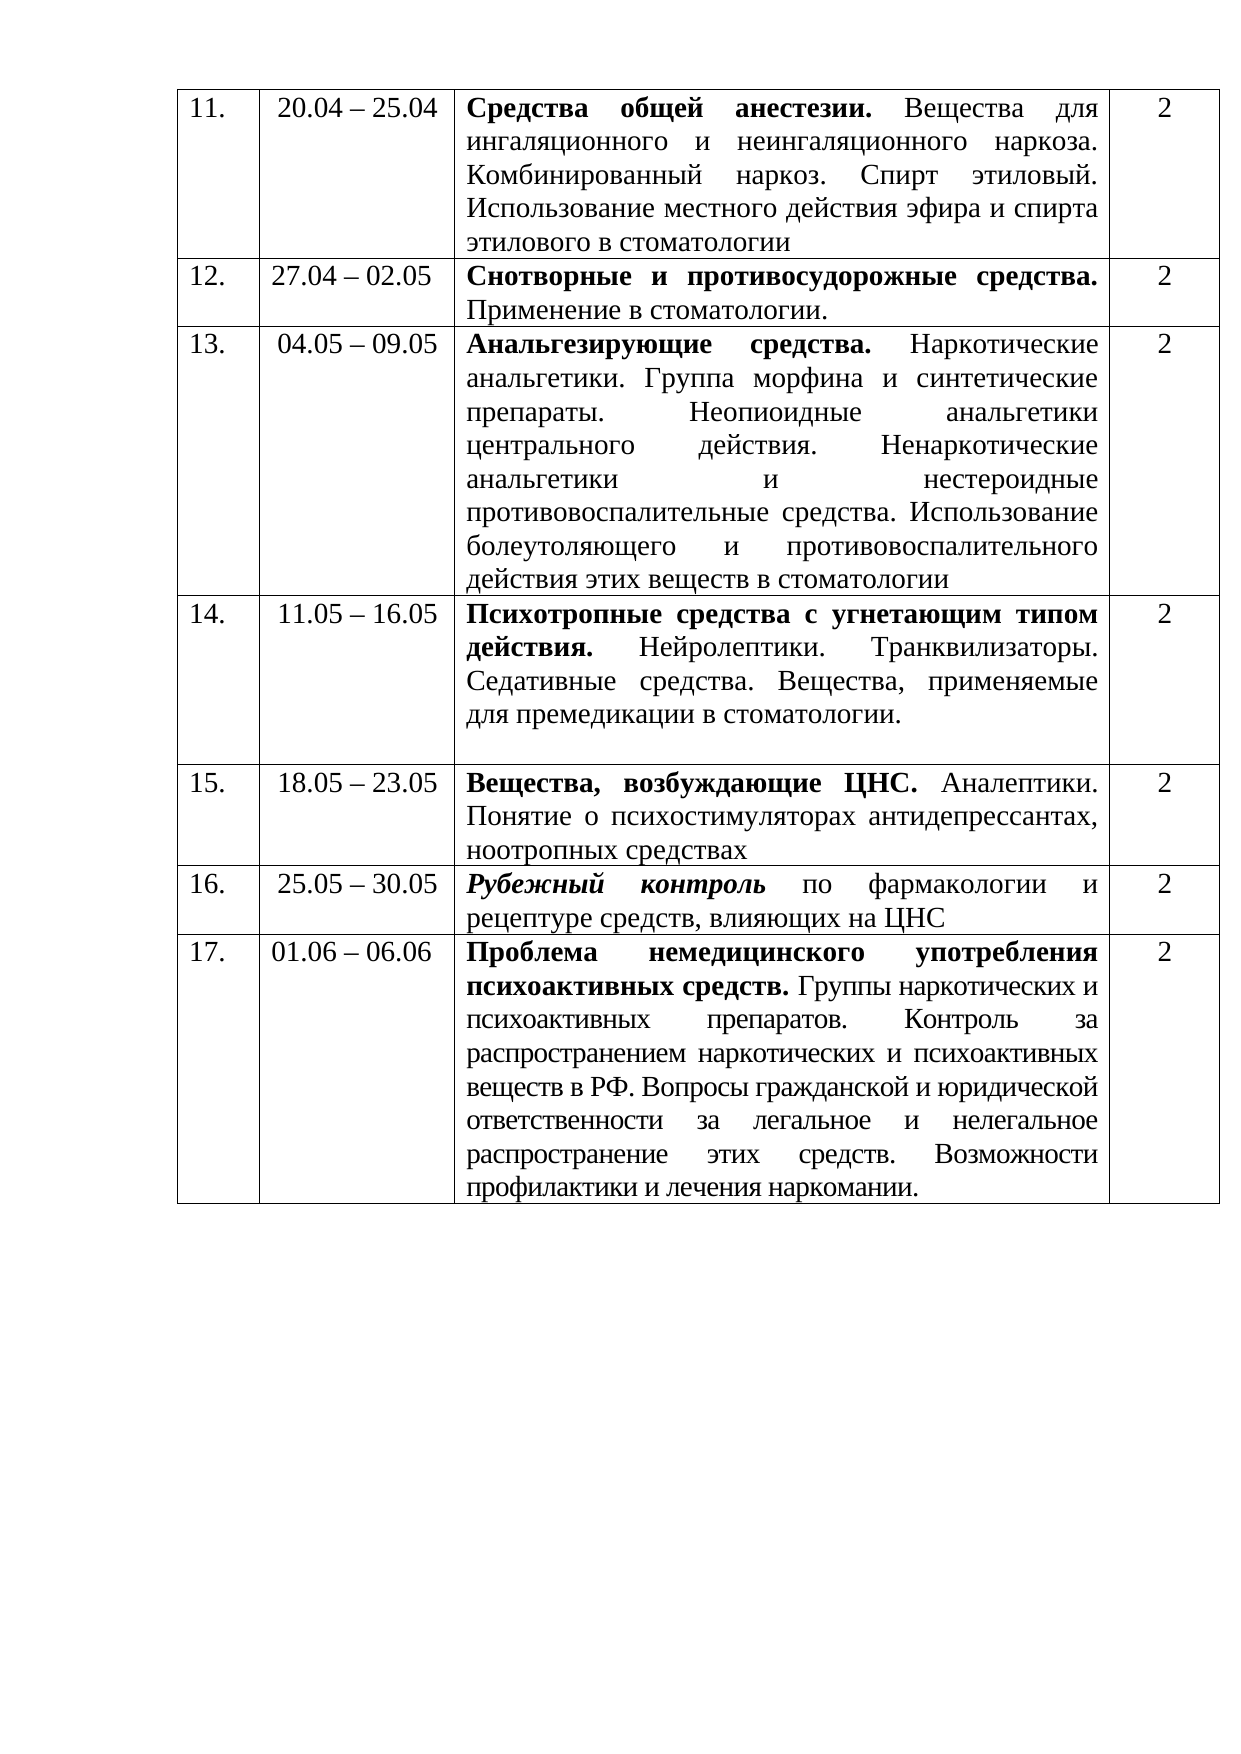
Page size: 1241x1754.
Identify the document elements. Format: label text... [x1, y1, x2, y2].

table_cell 18.05 – 23.05 [260, 765, 454, 865]
table_cell 2 [1110, 765, 1219, 865]
table_cell Психотропные средства с угнетающим типом действия. Нейролептики. Транквилизаторы. Седативные средства. Вещества, применяемые для премедикации в стоматологии. [455, 596, 1109, 764]
table_cell [178, 596, 259, 764]
table_cell 2 [1110, 935, 1219, 1203]
table_cell [178, 327, 259, 595]
table_cell Вещества, возбуждающие ЦНС. Аналептики. Понятие о психостимуляторах антидепрессантах, ноотропных средствах [455, 765, 1109, 865]
table_cell 11.05 – 16.05 [260, 596, 454, 764]
table_cell [178, 259, 259, 326]
table_cell [178, 866, 259, 933]
table_cell [178, 90, 259, 257]
table_cell 2 [1110, 327, 1219, 595]
table_cell [178, 765, 259, 865]
table_cell 20.04 – 25.04 [260, 90, 454, 257]
table_cell 2 [1110, 259, 1219, 326]
table_cell 01.06 – 06.06 [260, 935, 454, 1203]
table_cell 2 [1110, 596, 1219, 764]
table_cell Рубежный контроль по фармакологии и рецептуре средств, влияющих на ЦНС [455, 866, 1109, 933]
table_cell [178, 935, 259, 1203]
table_cell Проблема немедицинского употребления психоактивных средств. Группы наркотических и психоактивных препаратов. Контроль за распространением наркотических и психоактивных веществ в РФ. Вопросы гражданской и юридической ответственности за легальное и нелегальное распространение этих средств. Возможности профилактики и лечения наркомании. [455, 935, 1109, 1203]
table_cell 2 [1110, 866, 1219, 933]
table_cell Средства общей анестезии. Вещества для ингаляционного и неингаляционного наркоза. Комбинированный наркоз. Спирт этиловый. Использование местного действия эфира и спирта этилового в стоматологии [455, 90, 1109, 257]
table_cell Снотворные и противосудорожные средства. Применение в стоматологии. [455, 259, 1109, 326]
table_cell 04.05 – 09.05 [260, 327, 454, 595]
table_cell 2 [1110, 90, 1219, 257]
table_cell 25.05 – 30.05 [260, 866, 454, 933]
table_cell Анальгезирующие средства. Наркотические анальгетики. Группа морфина и синтетические препараты. Неопиоидные анальгетики центрального действия. Ненаркотические анальгетики и нестероидные противовоспалительные средства. Использование болеутоляющего и противовоспалительного действия этих веществ в стоматологии [455, 327, 1109, 595]
table_cell 27.04 – 02.05 [260, 259, 454, 326]
